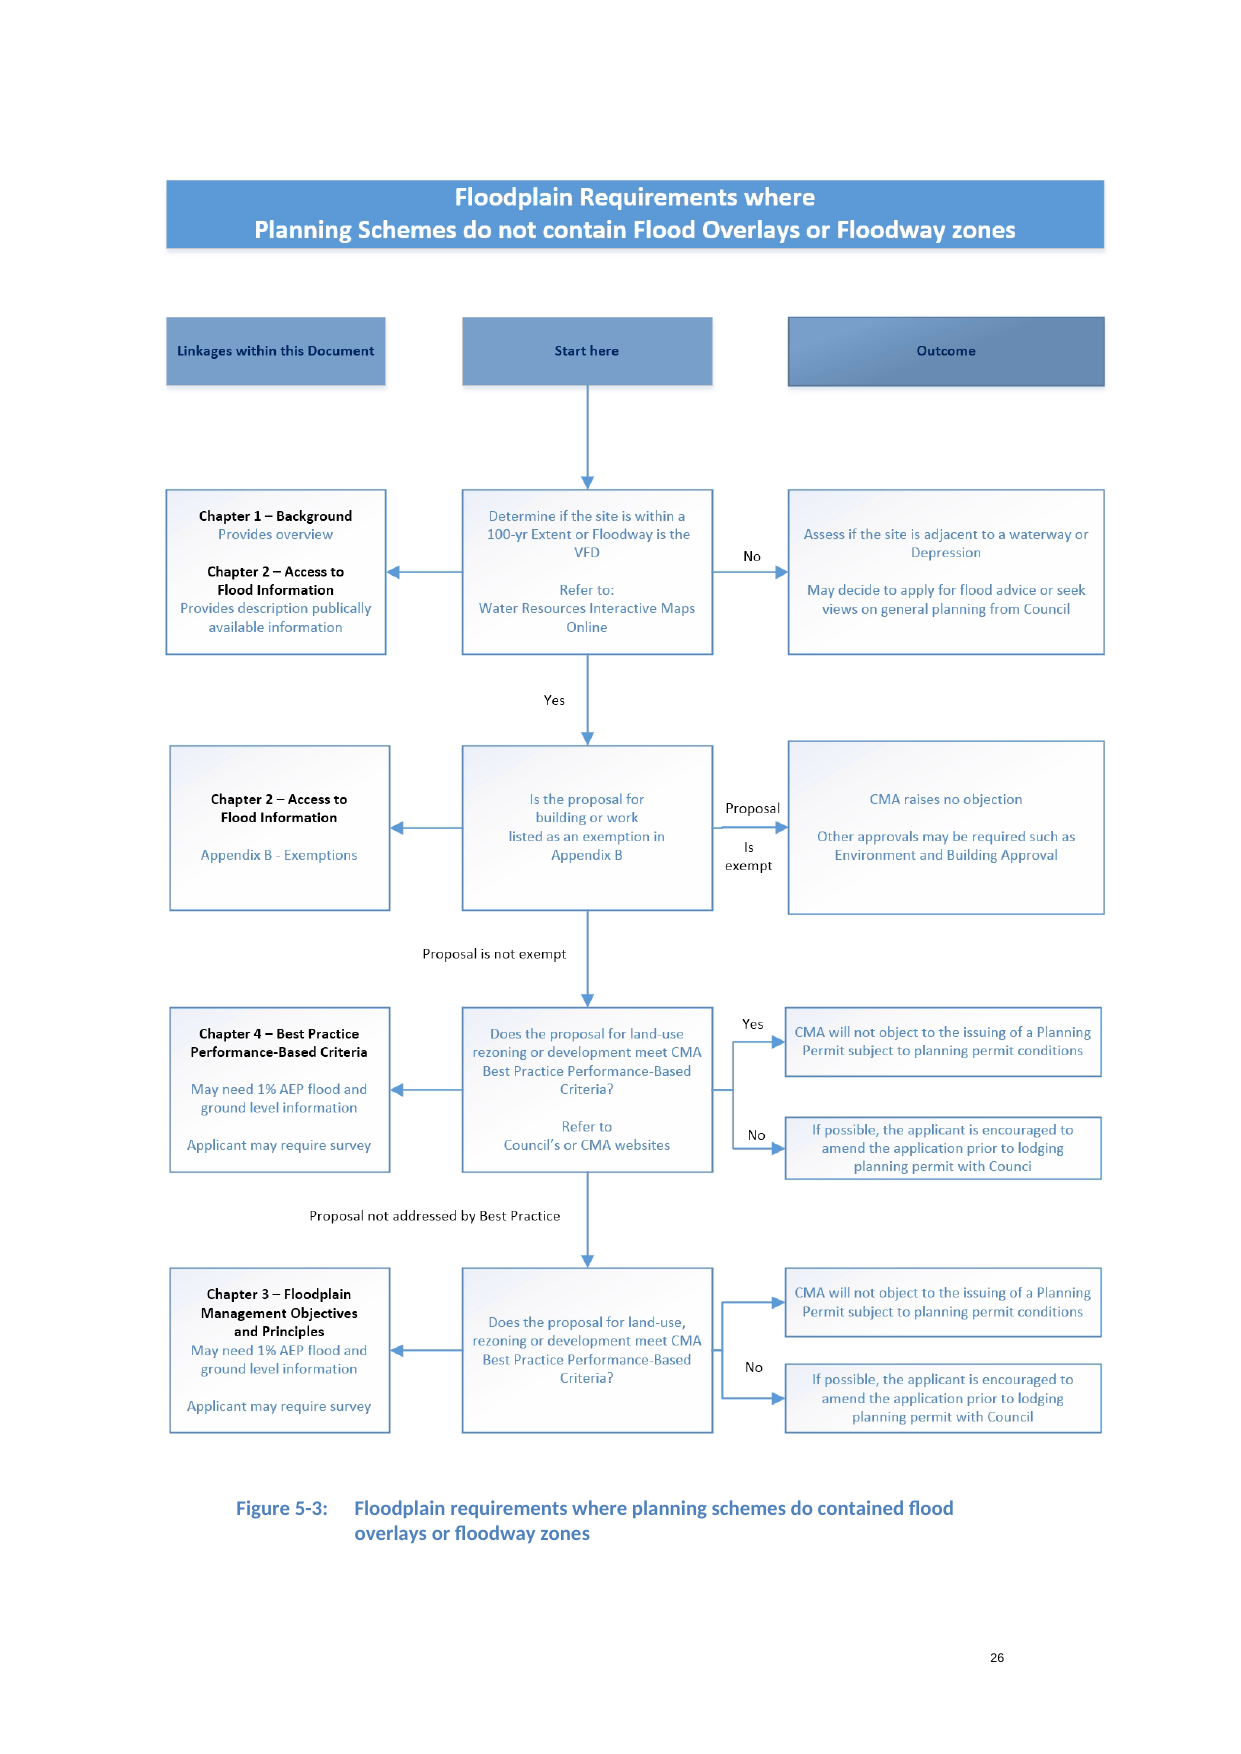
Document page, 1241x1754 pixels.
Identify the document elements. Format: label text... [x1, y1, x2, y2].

picture [161, 174, 1115, 1439]
